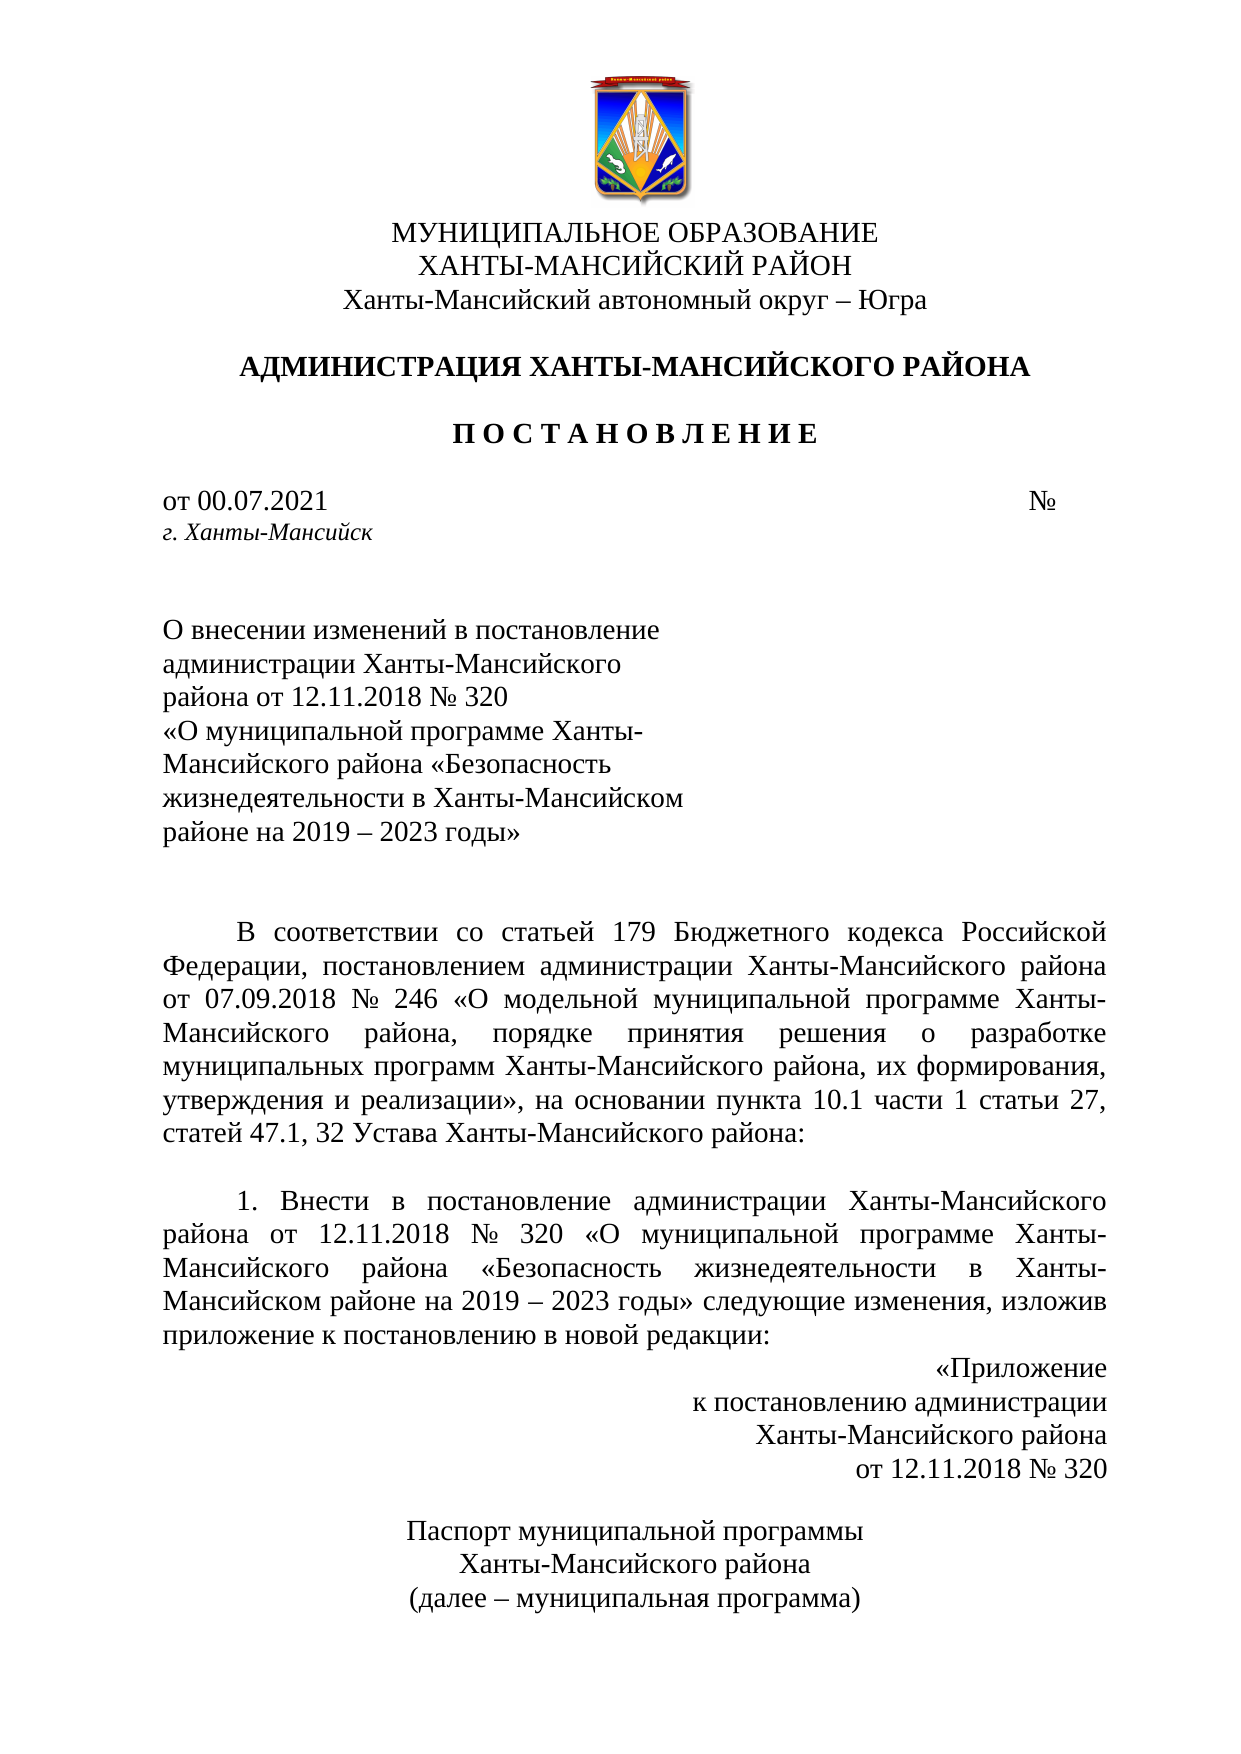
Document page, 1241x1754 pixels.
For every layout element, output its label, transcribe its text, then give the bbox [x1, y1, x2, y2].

text (далее – муниципальная программа) [162, 1580, 1107, 1613]
text ХАНТЫ-МАНСИЙСКИЙ РАЙОН [162, 248, 1107, 282]
text Ханты-Мансийского района [162, 1417, 1107, 1451]
text к постановлению администрации [162, 1384, 1107, 1417]
text МУНИЦИПАЛЬНОЕ ОБРАЗОВАНИЕ [162, 215, 1107, 248]
text П О С Т А Н О В Л Е Н И Е [162, 416, 1107, 449]
text Ханты-Мансийского района [162, 1546, 1107, 1580]
text О внесении изменений в постановление администрации Ханты-Мансийского района от 12.11.2018 № 320 «О муниципальной программе Ханты-Мансийского района «Безопасность жизнедеятельности в Ханты-Мансийском районе на 2019 – 2023 годы» [162, 612, 694, 847]
text Ханты-Мансийский автономный округ – Югра [162, 282, 1107, 315]
text Паспорт муниципальной программы [162, 1513, 1107, 1546]
text от 00.07.2021 № [162, 483, 1107, 517]
text от 12.11.2018 № 320 [162, 1451, 1107, 1484]
text АДМИНИСТРАЦИЯ ХАНТЫ-МАНСИЙСКОГО РАЙОНА [162, 349, 1107, 382]
text В соответствии со статьей 179 Бюджетного кодекса Российской Федерации, постановлением администрации Ханты-Мансийского района от 07.09.2018 № 246 «О модельной муниципальной программе Ханты-Мансийского района, порядке принятия решения о разработке муниципальных программ Ханты-Мансийского района, их формирования, утверждения и реализации», на основании пункта 10.1 части 1 статьи 27, статей 47.1, 32 Устава Ханты-Мансийского района: [162, 914, 1107, 1149]
text 1. Внести в постановление администрации Ханты-Мансийского района от 12.11.2018 № 320 «О муниципальной программе Ханты-Мансийского района «Безопасность жизнедеятельности в Ханты-Мансийском районе на 2019 – 2023 годы» следующие изменения, изложив приложение к постановлению в новой редакции: [162, 1183, 1107, 1350]
text г. Ханты-Мансийск [162, 517, 1107, 545]
text «Приложение [162, 1350, 1107, 1384]
